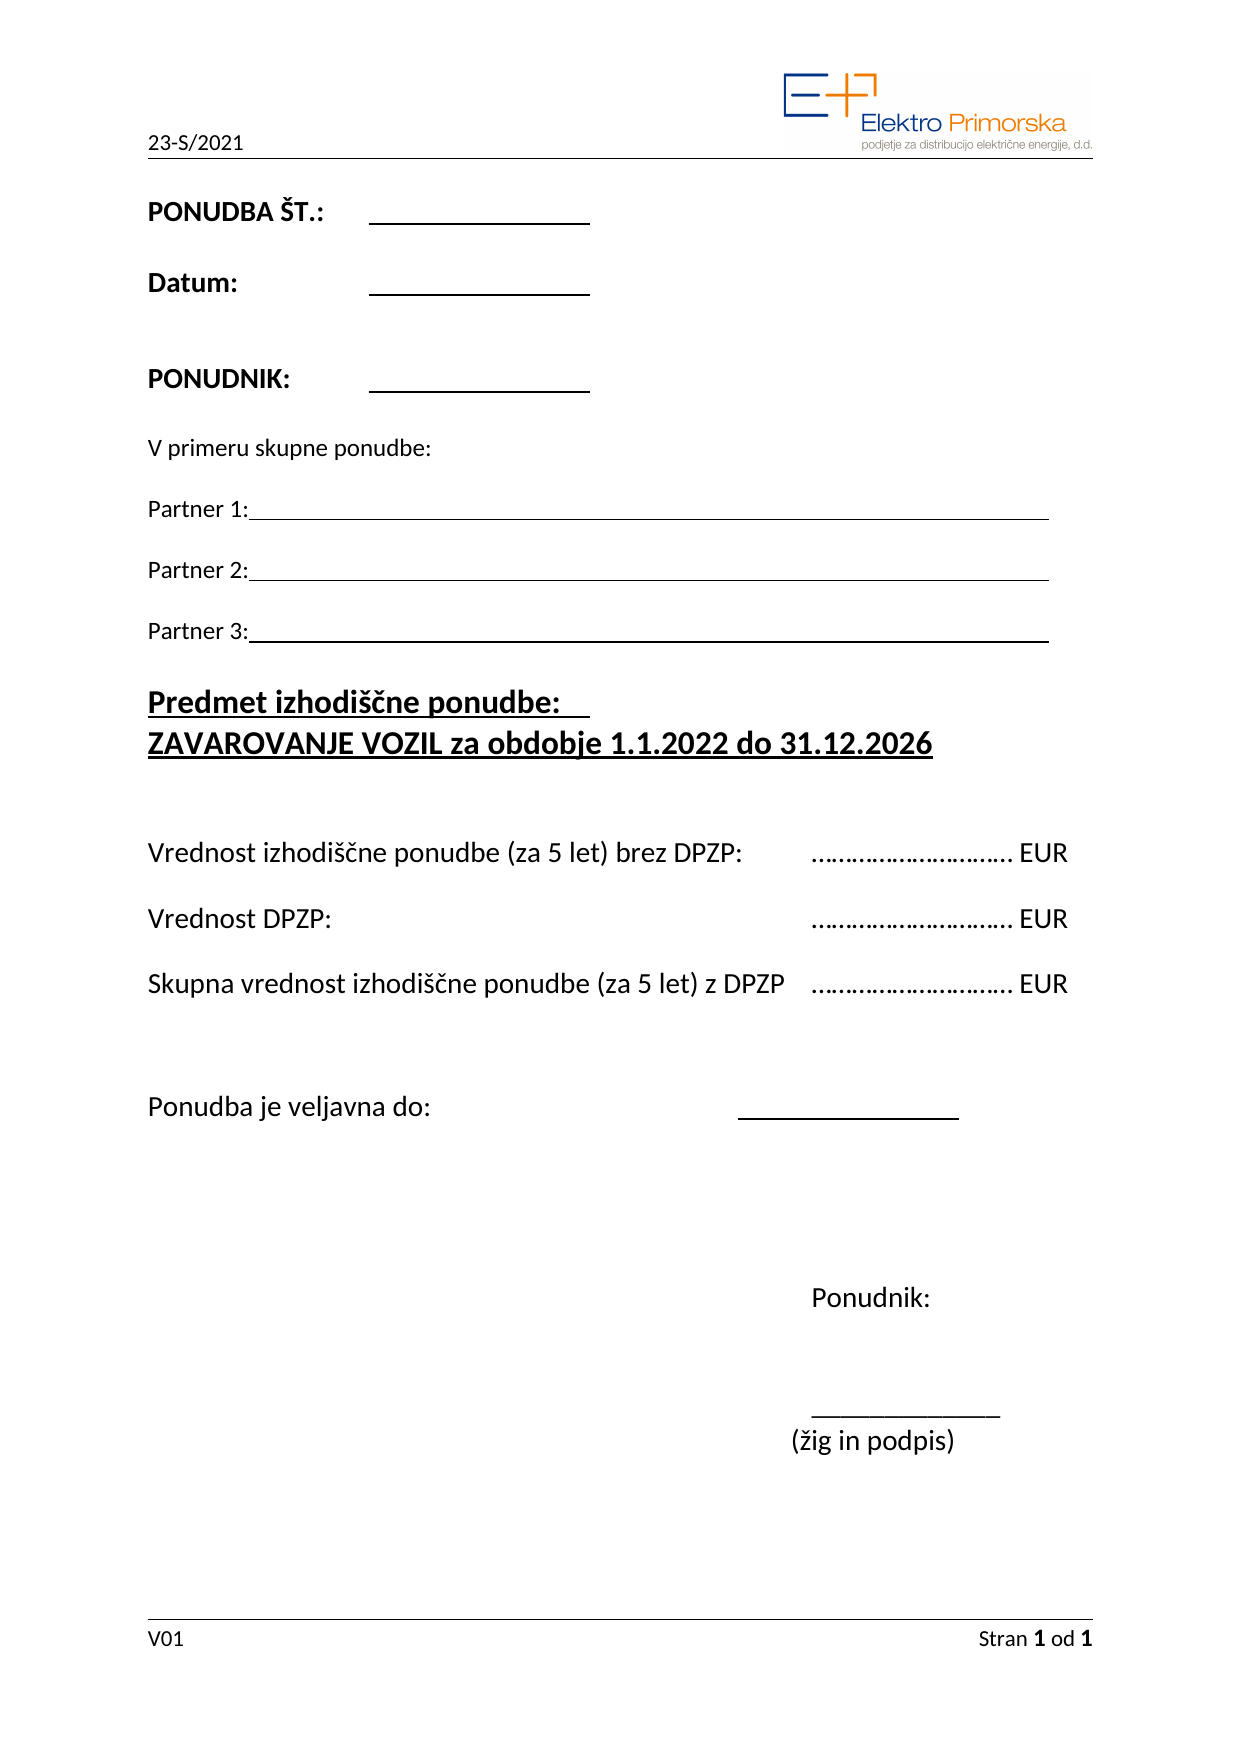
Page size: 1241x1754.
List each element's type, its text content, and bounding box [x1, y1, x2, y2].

text Vrednost izhodiščne ponudbe (za 5 let) brez DPZP: ………………………… EUR [148, 834, 1093, 869]
text _____________ [811, 1386, 1093, 1422]
text Partner 3: [148, 615, 1093, 645]
text PONUDBA ŠT.: [148, 193, 1093, 228]
text Ponudnik: [811, 1279, 1093, 1315]
text ZAVAROVANJE VOZIL za obdobje 1.1.2022 do 31.12.2026 [148, 722, 1093, 762]
text V primeru skupne ponudbe: [148, 432, 1093, 462]
text PONUDNIK: [148, 361, 1093, 396]
picture [783, 73, 1093, 151]
text Predmet izhodiščne ponudbe: [148, 681, 1093, 722]
text Partner 2: [148, 554, 1093, 584]
text Partner 1: [148, 493, 1093, 523]
text Skupna vrednost izhodiščne ponudbe (za 5 let) z DPZP ………………………… EUR [148, 966, 1093, 1001]
text Datum: [148, 264, 1093, 299]
text (žig in podpis) [148, 1422, 1093, 1457]
text Ponudba je veljavna do: [148, 1088, 1093, 1124]
text Vrednost DPZP: ………………………… EUR [148, 900, 1093, 935]
